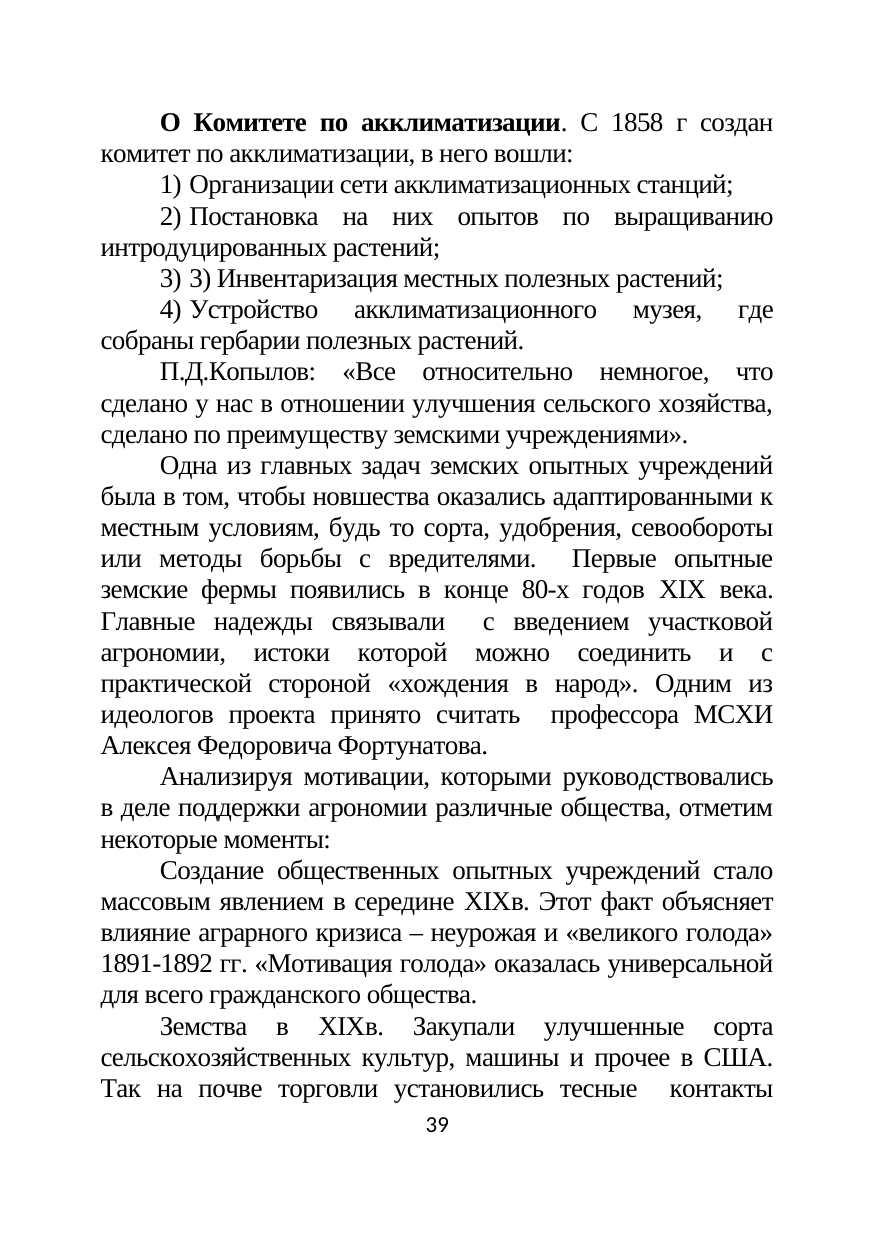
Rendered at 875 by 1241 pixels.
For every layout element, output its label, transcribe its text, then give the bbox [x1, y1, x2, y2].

text Создание общественных опытных учреждений стало массовым явлением в середине XIXв. Этот факт объясняет влияние аграрного кризиса – неурожая и «великого голода» 1891-1892 гг. «Мотивация голода» оказалась универсальной для всего гражданского общества. [100, 854, 774, 1009]
text О Комитете по акклиматизации. С 1858 г создан комитет по акклиматизации, в него вошли: [100, 106, 774, 169]
list 3) Инвентаризация местных полезных растений; [100, 262, 774, 293]
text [100, 1009, 774, 1103]
list Устройство акклиматизационного музея, где собраны гербарии полезных растений. [100, 293, 774, 356]
text Одна из главных задач земских опытных учреждений была в том, чтобы новшества оказались адаптированными к местным условиям, будь то сорта, удобрения, севообороты или методы борьбы с вредителями. Первые опытные земские фермы появились в конце 80-х годов XIX века. Главные надежды связывали с введением участковой агрономии, истоки которой можно соединить и с практической стороной «хождения в народ». Одним из идеологов проекта принято считать профессора МСХИ Алексея Федоровича Фортунатова. [100, 449, 774, 760]
text П.Д.Копылов: «Все относительно немногое, что сделано у нас в отношении улучшения сельского хозяйства, сделано по преимуществу земскими учреждениями». [100, 356, 774, 449]
text Анализируя мотивации, которыми руководствовались в деле поддержки агрономии различные общества, отметим некоторые моменты: [100, 760, 774, 854]
list Организации сети акклиматизационных станций; [100, 169, 774, 200]
list Постановка на них опытов по выращиванию интродуцированных растений; [100, 200, 774, 262]
